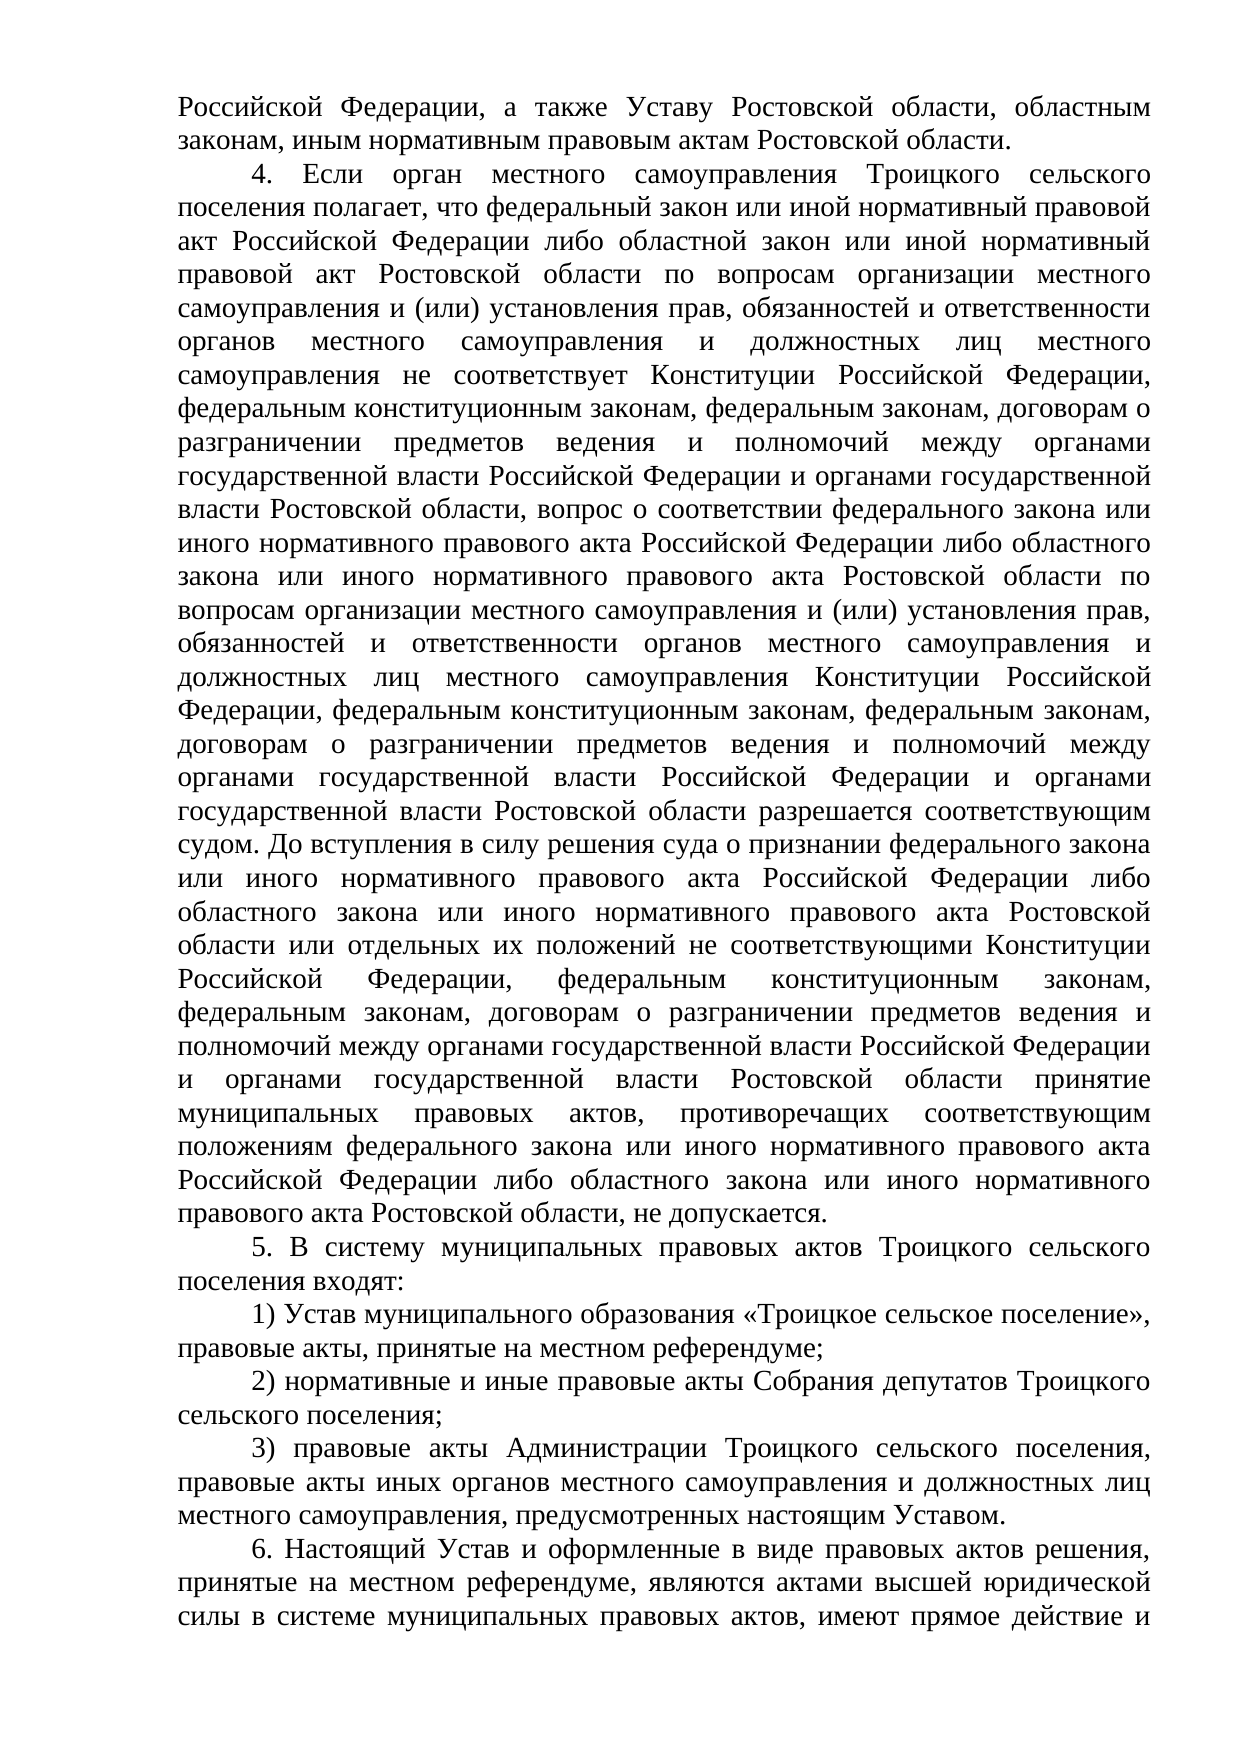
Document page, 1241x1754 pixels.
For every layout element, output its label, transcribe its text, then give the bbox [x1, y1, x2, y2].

text 5. В систему муниципальных правовых актов Троицкого сельского поселения входят: [177, 1229, 1152, 1296]
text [177, 1531, 1152, 1632]
text 3) правовые акты Администрации Троицкого сельского поселения, правовые акты иных органов местного самоуправления и должностных лиц местного самоуправления, предусмотренных настоящим Уставом. [177, 1430, 1152, 1531]
text 2) нормативные и иные правовые акты Собрания депутатов Троицкого сельского поселения; [177, 1363, 1152, 1430]
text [177, 89, 1152, 156]
text 4. Если орган местного самоуправления Троицкого сельского поселения полагает, что федеральный закон или иной нормативный правовой акт Российской Федерации либо областной закон или иной нормативный правовой акт Ростовской области по вопросам организации местного самоуправления и (или) установления прав, обязанностей и ответственности органов местного самоуправления и должностных лиц местного самоуправления не соответствует Конституции Российской Федерации, федеральным конституционным законам, федеральным законам, договорам о разграничении предметов ведения и полномочий между органами государственной власти Российской Федерации и органами государственной власти Ростовской области, вопрос о соответствии федерального закона или иного нормативного правового акта Российской Федерации либо областного закона или иного нормативного правового акта Ростовской области по вопросам организации местного самоуправления и (или) установления прав, обязанностей и ответственности органов местного самоуправления и должностных лиц местного самоуправления Конституции Российской Федерации, федеральным конституционным законам, федеральным законам, договорам о разграничении предметов ведения и полномочий между органами государственной власти Российской Федерации и органами государственной власти Ростовской области разрешается соответствующим судом. До вступления в силу решения суда о признании федерального закона или иного нормативного правового акта Российской Федерации либо областного закона или иного нормативного правового акта Ростовской области или отдельных их положений не соответствующими Конституции Российской Федерации, федеральным конституционным законам, федеральным законам, договорам о разграничении предметов ведения и полномочий между органами государственной власти Российской Федерации и органами государственной власти Ростовской области принятие муниципальных правовых актов, противоречащих соответствующим положениям федерального закона или иного нормативного правового акта Российской Федерации либо областного закона или иного нормативного правового акта Ростовской области, не допускается. [177, 156, 1152, 1229]
text 1) Устав муниципального образования «Троицкое сельское поселение», правовые акты, принятые на местном референдуме; [177, 1296, 1152, 1363]
